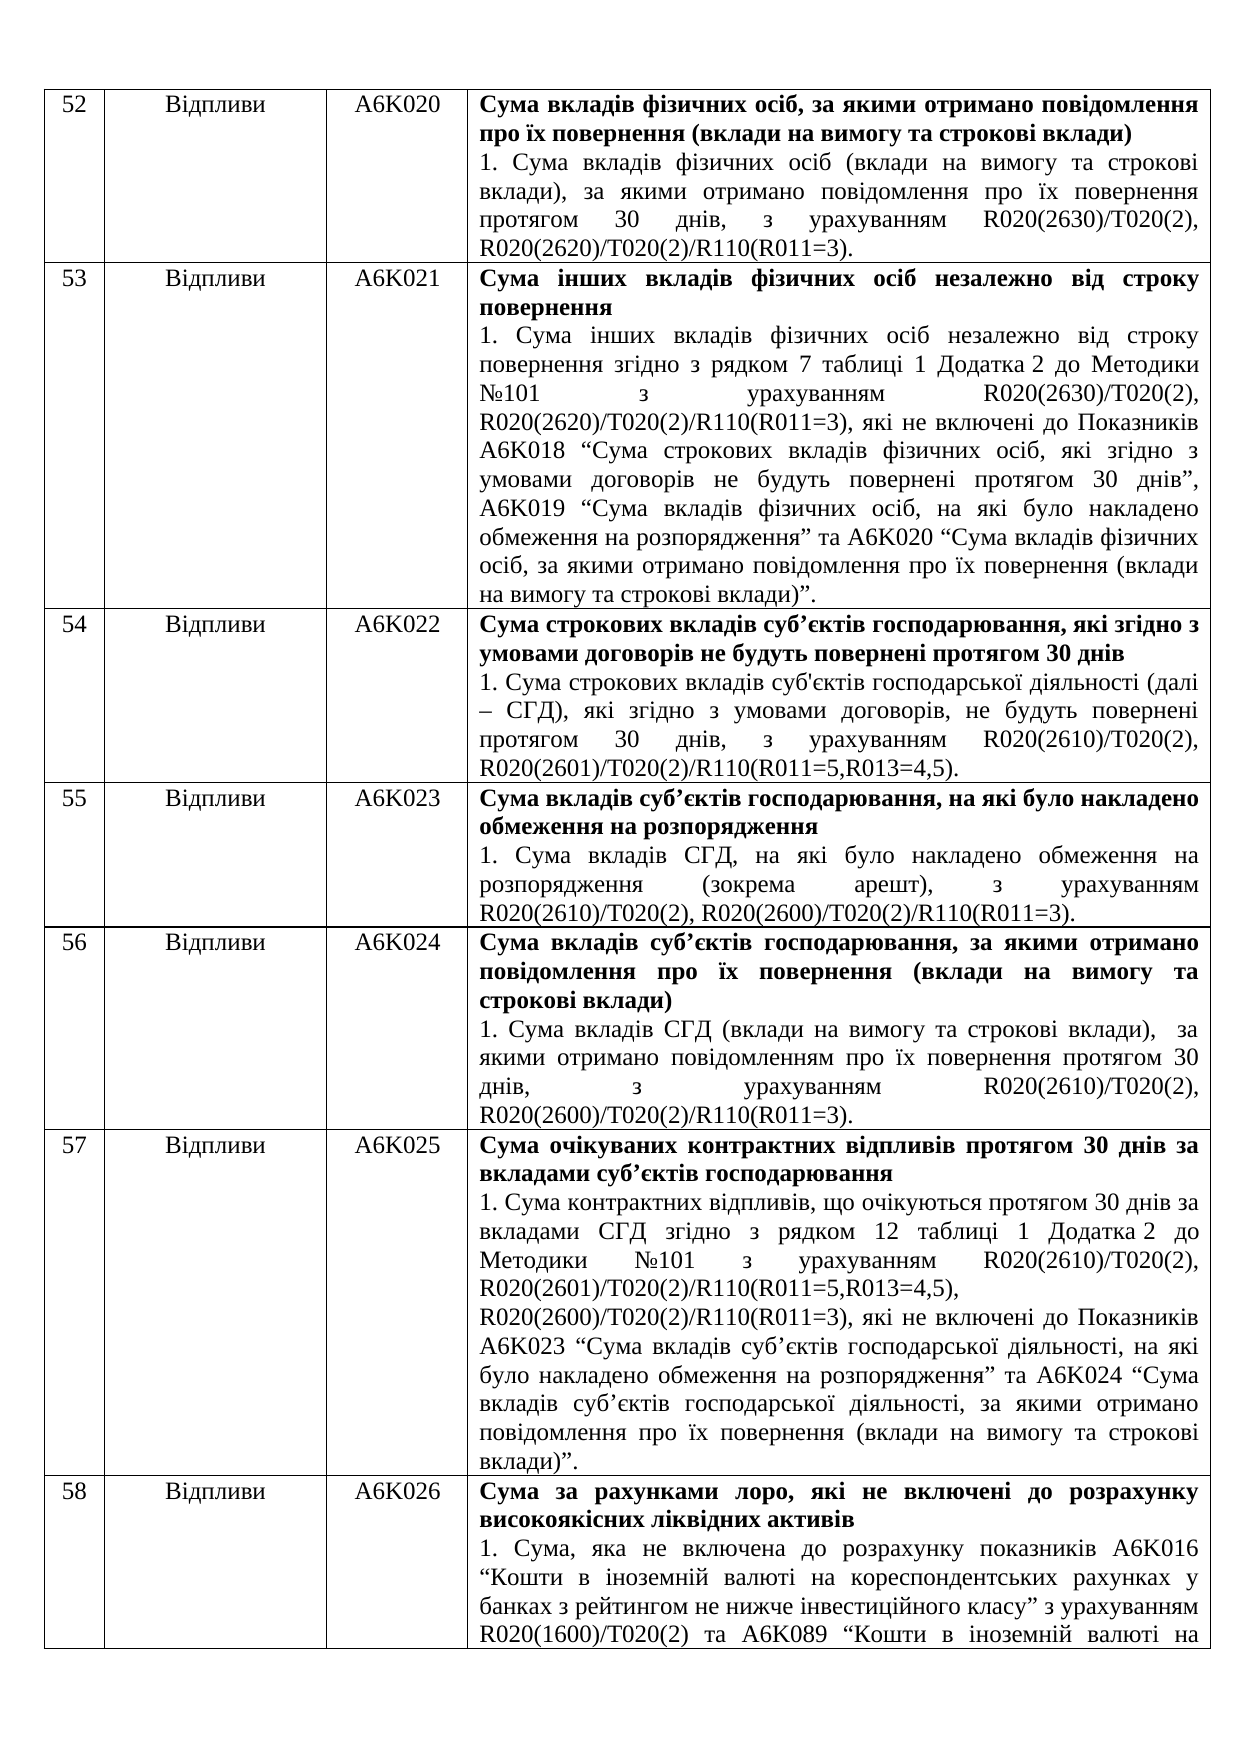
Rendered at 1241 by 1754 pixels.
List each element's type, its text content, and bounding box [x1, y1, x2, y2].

table_cell Сума вкладів суб’єктів господарювання, на які було накладено обмеження на розпорядження 1. Сума вкладів СГД, на які було накладено обмеження на розпорядження (зокрема арешт), з урахуванням R020(2610)/T020(2), R020(2600)/T020(2)/R110(R011=3). [468, 783, 1210, 926]
table_cell Відпливи [105, 783, 326, 926]
table_cell Відпливи [105, 1130, 326, 1475]
table_cell 53 [45, 263, 104, 608]
table_cell Сума вкладів суб’єктів господарювання, за якими отримано повідомлення про їх повернення (вклади на вимогу та строкові вклади) 1. Сума вкладів СГД (вклади на вимогу та строкові вклади), за якими отримано повідомленням про їх повернення протягом 30 днів, з урахуванням R020(2610)/T020(2), R020(2600)/T020(2)/R110(R011=3). [468, 928, 1210, 1129]
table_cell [468, 1476, 1210, 1648]
table_cell Сума очікуваних контрактних відпливів протягом 30 днів за вкладами суб’єктів господарювання 1. Сума контрактних відпливів, що очікуються протягом 30 днів за вкладами СГД згідно з рядком 12 таблиці 1 Додатка 2 до Методики №101 з урахуванням R020(2610)/T020(2), R020(2601)/T020(2)/R110(R011=5,R013=4,5), R020(2600)/T020(2)/R110(R011=3), які не включені до Показників A6K023 “Сума вкладів суб’єктів господарської діяльності, на які було накладено обмеження на розпорядження” та A6K024 “Сума вкладів суб’єктів господарської діяльності, за якими отримано повідомлення про їх повернення (вклади на вимогу та строкові вклади)”. [468, 1130, 1210, 1475]
table_cell 56 [45, 928, 104, 1129]
table_cell Відпливи [105, 263, 326, 608]
table_cell Відпливи [105, 90, 326, 262]
table_cell Відпливи [105, 1476, 326, 1648]
table_cell Відпливи [105, 928, 326, 1129]
table_cell A6K021 [327, 263, 467, 608]
table_cell Сума вкладів фізичних осіб, за якими отримано повідомлення про їх повернення (вклади на вимогу та строкові вклади) 1. Сума вкладів фізичних осіб (вклади на вимогу та строкові вклади), за якими отримано повідомлення про їх повернення протягом 30 днів, з урахуванням R020(2630)/T020(2), R020(2620)/T020(2)/R110(R011=3). [468, 90, 1210, 262]
table_cell 54 [45, 609, 104, 782]
table_cell A6K022 [327, 609, 467, 782]
table_cell 55 [45, 783, 104, 926]
table_cell 57 [45, 1130, 104, 1475]
table_cell A6K023 [327, 783, 467, 926]
table_cell 52 [45, 90, 104, 262]
table_cell Відпливи [105, 609, 326, 782]
table_cell 58 [45, 1476, 104, 1648]
table_cell A6K024 [327, 928, 467, 1129]
table_cell A6K026 [327, 1476, 467, 1648]
table_cell A6K025 [327, 1130, 467, 1475]
table_cell Сума інших вкладів фізичних осіб незалежно від строку повернення 1. Сума інших вкладів фізичних осіб незалежно від строку повернення згідно з рядком 7 таблиці 1 Додатка 2 до Методики №101 з урахуванням R020(2630)/T020(2), R020(2620)/T020(2)/R110(R011=3), які не включені до Показників A6K018 “Сума строкових вкладів фізичних осіб, які згідно з умовами договорів не будуть повернені протягом 30 днів”, A6K019 “Сума вкладів фізичних осіб, на які було накладено обмеження на розпорядження” та A6K020 “Сума вкладів фізичних осіб, за якими отримано повідомлення про їх повернення (вклади на вимогу та строкові вклади)”. [468, 263, 1210, 608]
table_cell A6K020 [327, 90, 467, 262]
table_cell Сума строкових вкладів суб’єктів господарювання, які згідно з умовами договорів не будуть повернені протягом 30 днів 1. Сума строкових вкладів суб'єктів господарської діяльності (далі – СГД), які згідно з умовами договорів, не будуть повернені протягом 30 днів, з урахуванням R020(2610)/T020(2), R020(2601)/T020(2)/R110(R011=5,R013=4,5). [468, 609, 1210, 782]
